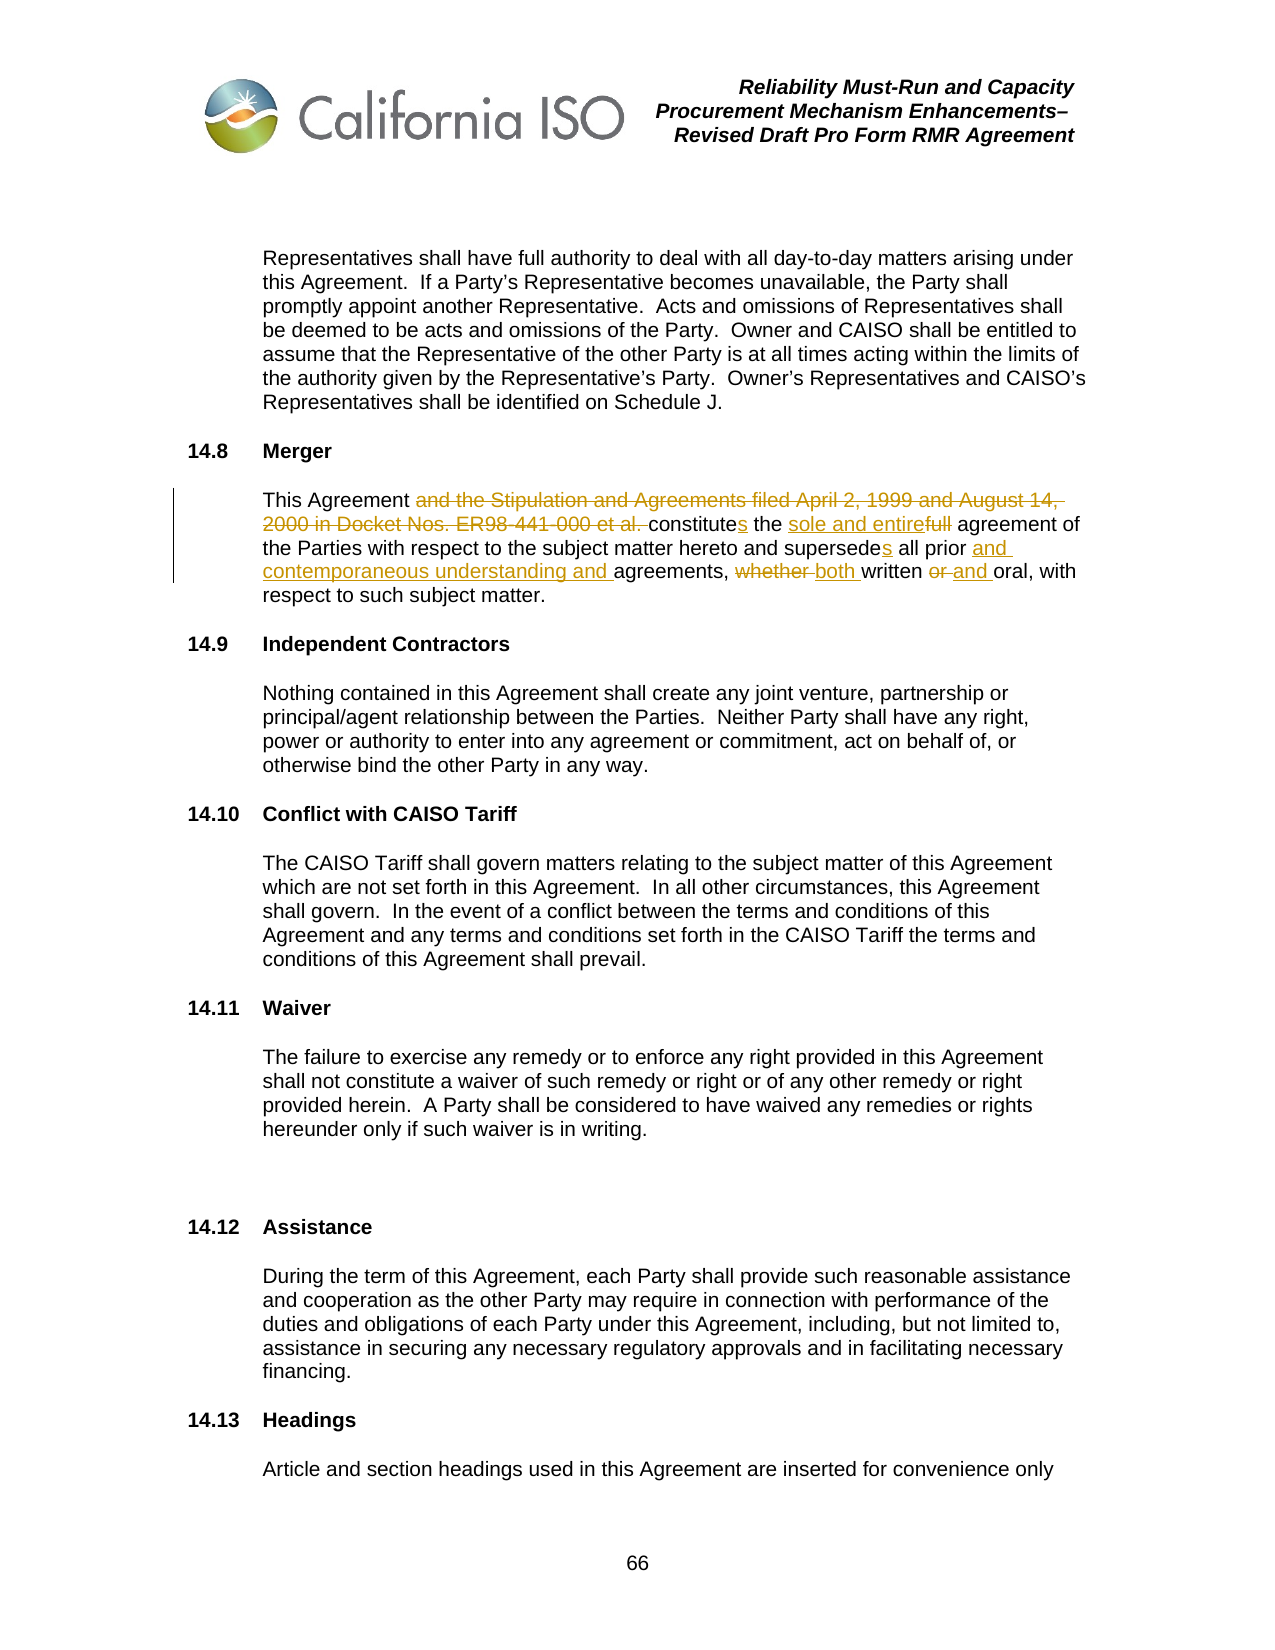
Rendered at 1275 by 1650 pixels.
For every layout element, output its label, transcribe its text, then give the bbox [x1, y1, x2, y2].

text This Agreement constitute the agreement of the Parties with respect to the subject matter hereto and supersede all prior agreements, written oral, with respect to such subject matter. [262, 487, 1087, 607]
picture [198, 75, 628, 156]
text The failure to exercise any remedy or to enforce any right provided in this Agreement shall not constitute a waiver of such remedy or right or of any other remedy or right provided herein. A Party shall be considered to have waived any remedies or rights hereunder only if such waiver is in writing. [262, 1045, 1087, 1141]
text 14.13 Headings [187, 1408, 1087, 1432]
text 14.10 Conflict with CAISO Tariff [187, 802, 1087, 826]
text 14.11 Waiver [187, 996, 1087, 1020]
text 14.9 Independent Contractors [187, 632, 1087, 656]
text During the term of this Agreement, each Party shall provide such reasonable assistance and cooperation as the other Party may require in connection with performance of the duties and obligations of each Party under this Agreement, including, but not limited to, assistance in securing any necessary regulatory approvals and in facilitating necessary financing. [262, 1263, 1087, 1383]
text 14.8 Merger [187, 438, 1087, 462]
text Nothing contained in this Agreement shall create any joint venture, partnership or principal/agent relationship between the Parties. Neither Party shall have any right, power or authority to enter into any agreement or commitment, act on behalf of, or otherwise bind the other Party in any way. [262, 681, 1087, 777]
text The CAISO Tariff shall govern matters relating to the subject matter of this Agreement which are not set forth in this Agreement. In all other circumstances, this Agreement shall govern. In the event of a conflict between the terms and conditions of this Agreement and any terms and conditions set forth in the CAISO Tariff the terms and conditions of this Agreement shall prevail. [262, 851, 1087, 971]
text 14.12 Assistance [187, 1214, 1087, 1238]
